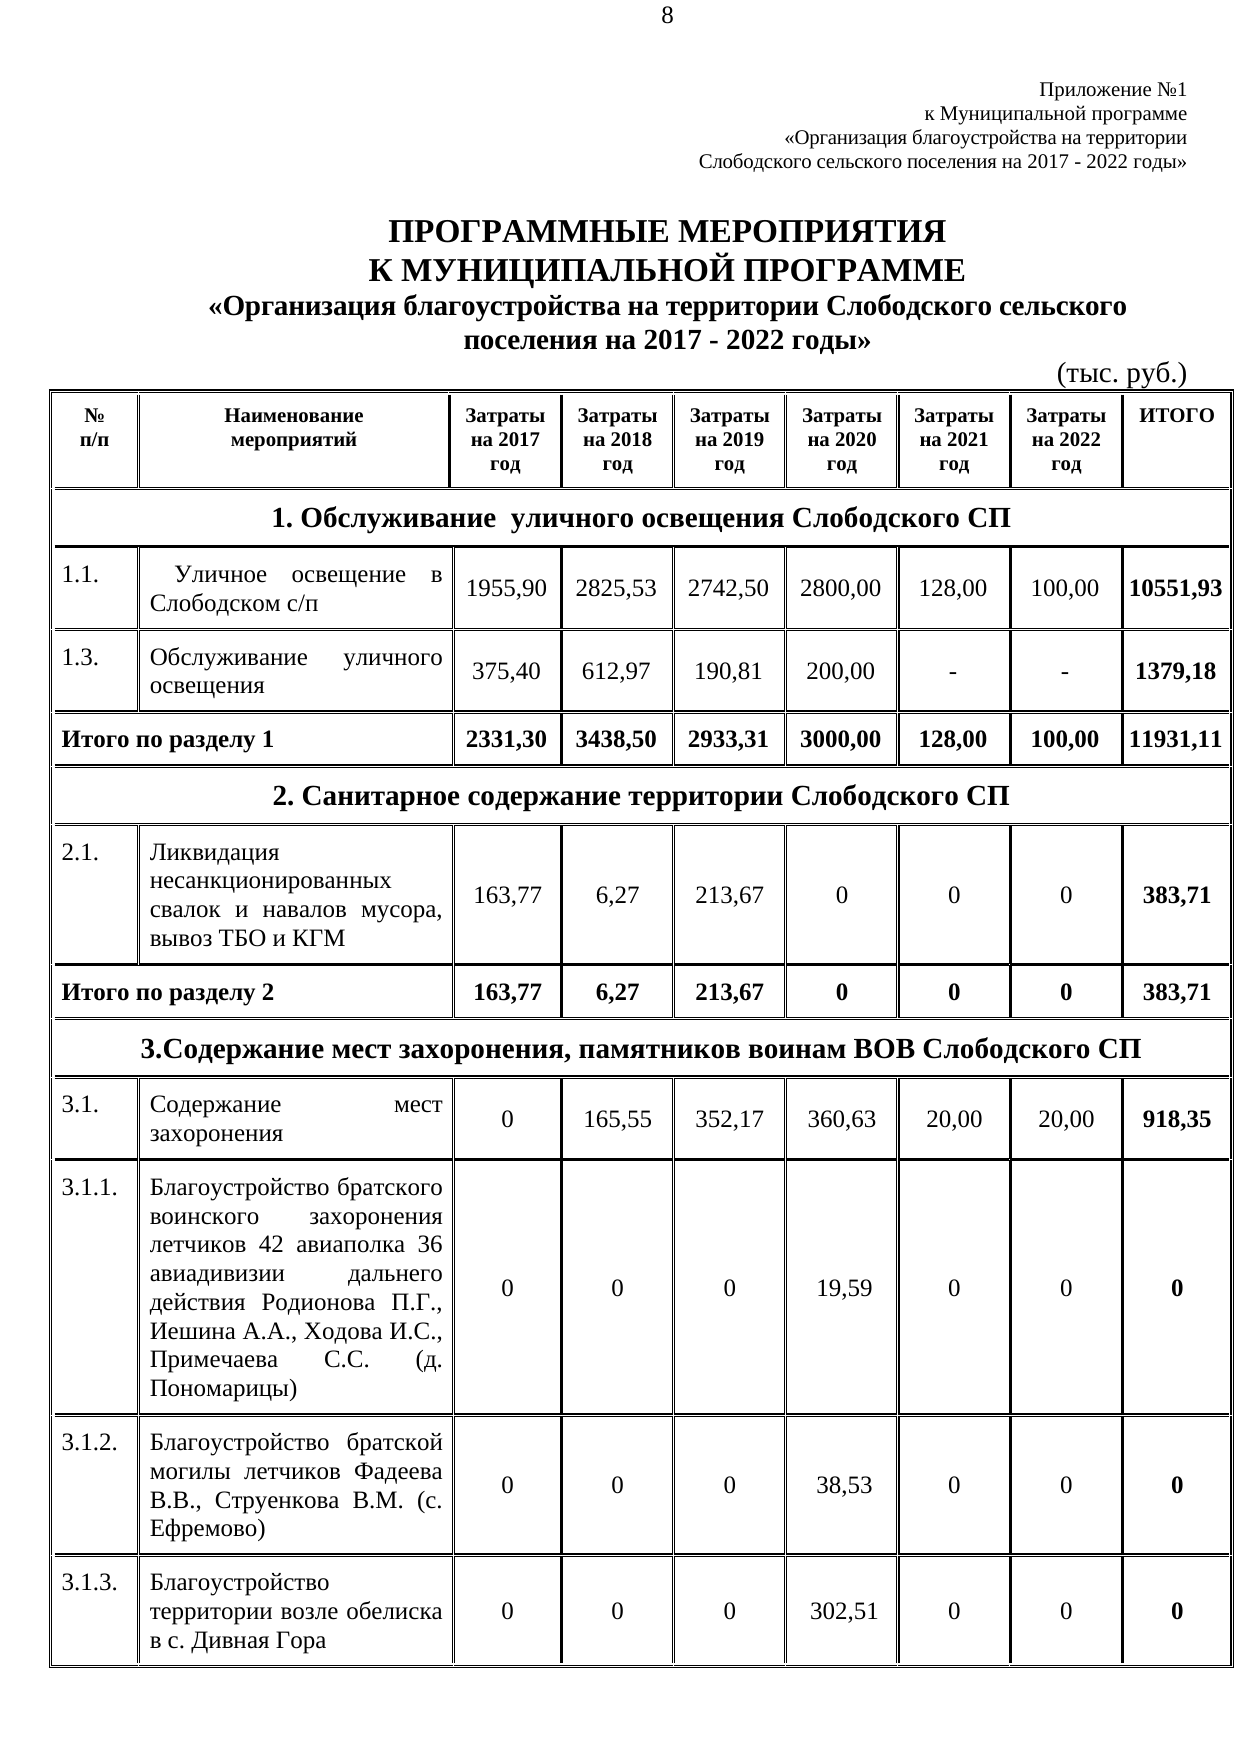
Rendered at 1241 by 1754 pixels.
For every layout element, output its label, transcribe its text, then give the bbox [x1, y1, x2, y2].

table_cell 190,81 [675, 631, 784, 710]
table_cell 213,67 [675, 826, 784, 963]
table_cell 2742,50 [675, 548, 784, 628]
table_cell 0 [674, 1557, 786, 1664]
table_cell 0 [900, 1161, 1009, 1413]
table_cell 0 [1012, 826, 1121, 963]
table_header Затраты на 2020 год [786, 391, 898, 486]
table_cell 3.1.1. [50, 1158, 137, 1413]
table_cell 0 [787, 826, 896, 963]
table_cell 2933,31 [675, 714, 784, 764]
table_cell 3.1. [52, 1075, 137, 1158]
table_cell 1. Обслуживание уличного освещения Слободского СП [52, 486, 1231, 545]
table_cell 128,00 [900, 714, 1009, 764]
table_cell 0 [675, 1161, 784, 1413]
table_cell 0 [1124, 1158, 1232, 1413]
table_cell 20,00 [900, 1079, 1009, 1158]
table_cell 0 [1122, 1553, 1231, 1664]
table_cell 918,35 [1124, 1075, 1231, 1158]
table_cell Итого по разделу 2 [50, 963, 452, 1017]
table_cell Обслуживание уличного освещения [140, 631, 452, 710]
table_cell 6,27 [563, 826, 672, 963]
text (тыс. руб.) [148, 356, 1187, 389]
table_cell 0 [1012, 966, 1121, 1017]
table_cell 383,71 [1122, 823, 1232, 963]
table_header № п/п [52, 393, 138, 486]
table_header Затраты на 2022 год [1010, 393, 1122, 486]
table_cell 2331,30 [455, 714, 560, 764]
table_header Затраты на 2019 год [674, 393, 786, 486]
table_cell Ликвидация несанкционированных свалок и навалов мусора, вывоз ТБО и КГМ [140, 826, 452, 963]
table_header Наименование мероприятий [139, 391, 449, 486]
table_cell 3000,00 [787, 714, 896, 764]
table_cell Благоустройство братского воинского захоронения летчиков 42 авиаполка 36 авиадивизии дальнего действия Родионова П.Г., Иешина А.А., Ходова И.С., Примечаева С.С. (д. Пономарицы) [140, 1161, 452, 1413]
table_cell 0 [1124, 1413, 1231, 1553]
table_cell 1955,90 [455, 548, 560, 628]
table_cell 0 [675, 1417, 784, 1553]
table_cell 3.1.3. [52, 1553, 138, 1664]
table_cell 200,00 [787, 631, 896, 710]
table_cell 1.3. [50, 628, 138, 710]
table_cell 0 [563, 1161, 672, 1413]
table_cell 0 [561, 1557, 673, 1664]
table_cell 163,77 [455, 966, 560, 1017]
table_cell 383,71 [1124, 963, 1232, 1017]
table_cell 10551,93 [1124, 545, 1230, 628]
table_cell Благоустройство территории возле обелиска в с. Дивная Гора [139, 1557, 454, 1664]
table_header ИТОГО [1122, 393, 1230, 486]
table_cell 213,67 [675, 966, 784, 1017]
table_cell 3.1.2. [52, 1413, 137, 1553]
table_cell Итого по разделу 1 [52, 710, 452, 764]
table_cell 0 [1012, 1417, 1121, 1553]
table_cell 0 [454, 1557, 561, 1664]
table_cell 0 [787, 966, 896, 1017]
table_cell 2800,00 [787, 548, 896, 628]
table_cell 0 [455, 1161, 560, 1413]
table_cell 128,00 [900, 548, 1009, 628]
text «Организация благоустройства на территории [148, 125, 1187, 149]
table_cell - [1012, 631, 1121, 710]
table_cell - [900, 631, 1009, 710]
table_header Затраты на 2017 год [449, 393, 561, 486]
table_cell 3438,50 [563, 714, 672, 764]
table_cell 20,00 [1012, 1079, 1121, 1158]
text К МУНИЦИПАЛЬНОЙ ПРОГРАММЕ [148, 250, 1187, 288]
table_cell 0 [1012, 1161, 1121, 1413]
table_cell 2.1. [50, 823, 138, 963]
table_header Затраты на 2021 год [898, 391, 1010, 486]
table_cell 0 [455, 1417, 560, 1553]
table_cell 302,51 [786, 1553, 898, 1664]
table_cell 375,40 [455, 631, 560, 710]
table_cell 0 [898, 1557, 1010, 1664]
table_cell 0 [900, 966, 1009, 1017]
table_cell 2825,53 [563, 548, 672, 628]
table_cell 38,53 [787, 1417, 896, 1553]
table_cell 2. Санитарное содержание территории Слободского СП [52, 764, 1231, 823]
table_header Затраты на 2018 год [561, 393, 673, 486]
text к Муниципальной программе [148, 101, 1187, 125]
table_cell 0 [1010, 1557, 1122, 1664]
table_cell 612,97 [563, 631, 672, 710]
table_cell 0 [900, 826, 1009, 963]
table_cell 100,00 [1012, 548, 1121, 628]
text Слободского сельского поселения на 2017 - 2022 годы» [148, 149, 1187, 173]
table_cell 1.1. [52, 545, 137, 628]
table_cell Благоустройство братской могилы летчиков Фадеева В.В., Струенкова В.М. (с. Ефремово) [140, 1417, 452, 1553]
text «Организация благоустройства на территории Слободского сельского поселения на 2017 - 2022 годы» [148, 288, 1187, 356]
text Приложение №1 [148, 77, 1187, 101]
table_cell 163,77 [455, 826, 560, 963]
text ПРОГРАММНЫЕ МЕРОПРИЯТИЯ [148, 212, 1187, 250]
table_cell 19,59 [787, 1161, 896, 1413]
table_cell Уличное освещение в Слободском с/п [140, 548, 452, 628]
table_cell 352,17 [675, 1079, 784, 1158]
table_cell 6,27 [563, 966, 672, 1017]
table_cell 0 [455, 1079, 560, 1158]
table_cell 0 [563, 1417, 672, 1553]
table_cell 11931,11 [1124, 710, 1231, 764]
table_cell 360,63 [787, 1079, 896, 1158]
table_cell 165,55 [563, 1079, 672, 1158]
table_cell Содержание мест захоронения [140, 1079, 452, 1158]
table_cell 100,00 [1012, 714, 1121, 764]
table_cell 0 [900, 1417, 1009, 1553]
table_cell 1379,18 [1122, 628, 1232, 710]
table_cell 3.Содержание мест захоронения, памятников воинам ВОВ Слободского СП [50, 1017, 1232, 1075]
